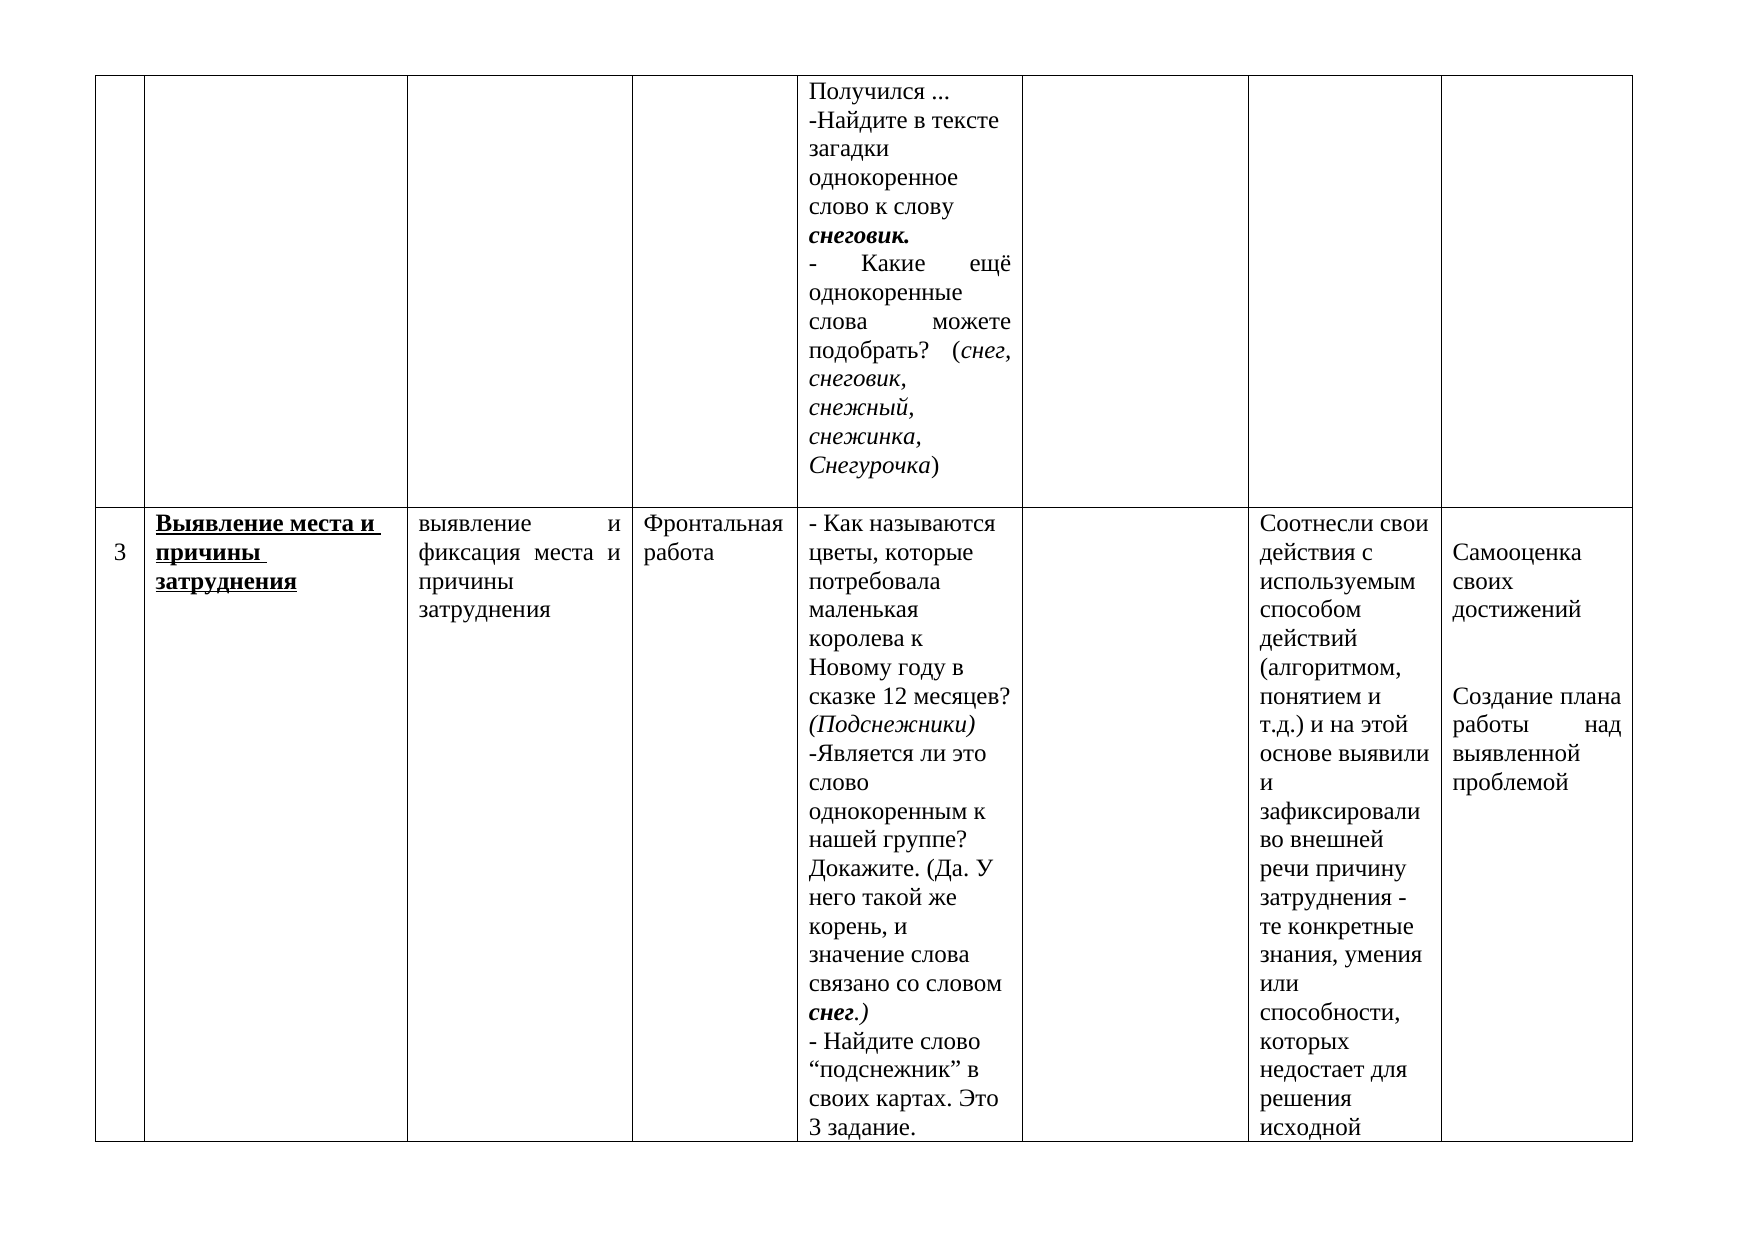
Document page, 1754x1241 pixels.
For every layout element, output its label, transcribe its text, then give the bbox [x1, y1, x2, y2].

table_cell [408, 76, 632, 507]
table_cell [145, 508, 407, 1141]
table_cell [145, 76, 407, 507]
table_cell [798, 508, 1022, 1141]
table_cell 3 [96, 508, 144, 1141]
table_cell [798, 76, 1022, 507]
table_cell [1023, 76, 1248, 507]
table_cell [1442, 76, 1632, 507]
table_cell [1023, 508, 1248, 1141]
table_cell 2 [96, 76, 144, 507]
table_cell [633, 76, 797, 507]
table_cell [408, 508, 632, 1141]
table_cell Фронтальная работа [633, 508, 797, 1141]
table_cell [1249, 508, 1441, 1141]
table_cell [1249, 76, 1441, 507]
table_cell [1442, 508, 1632, 1141]
